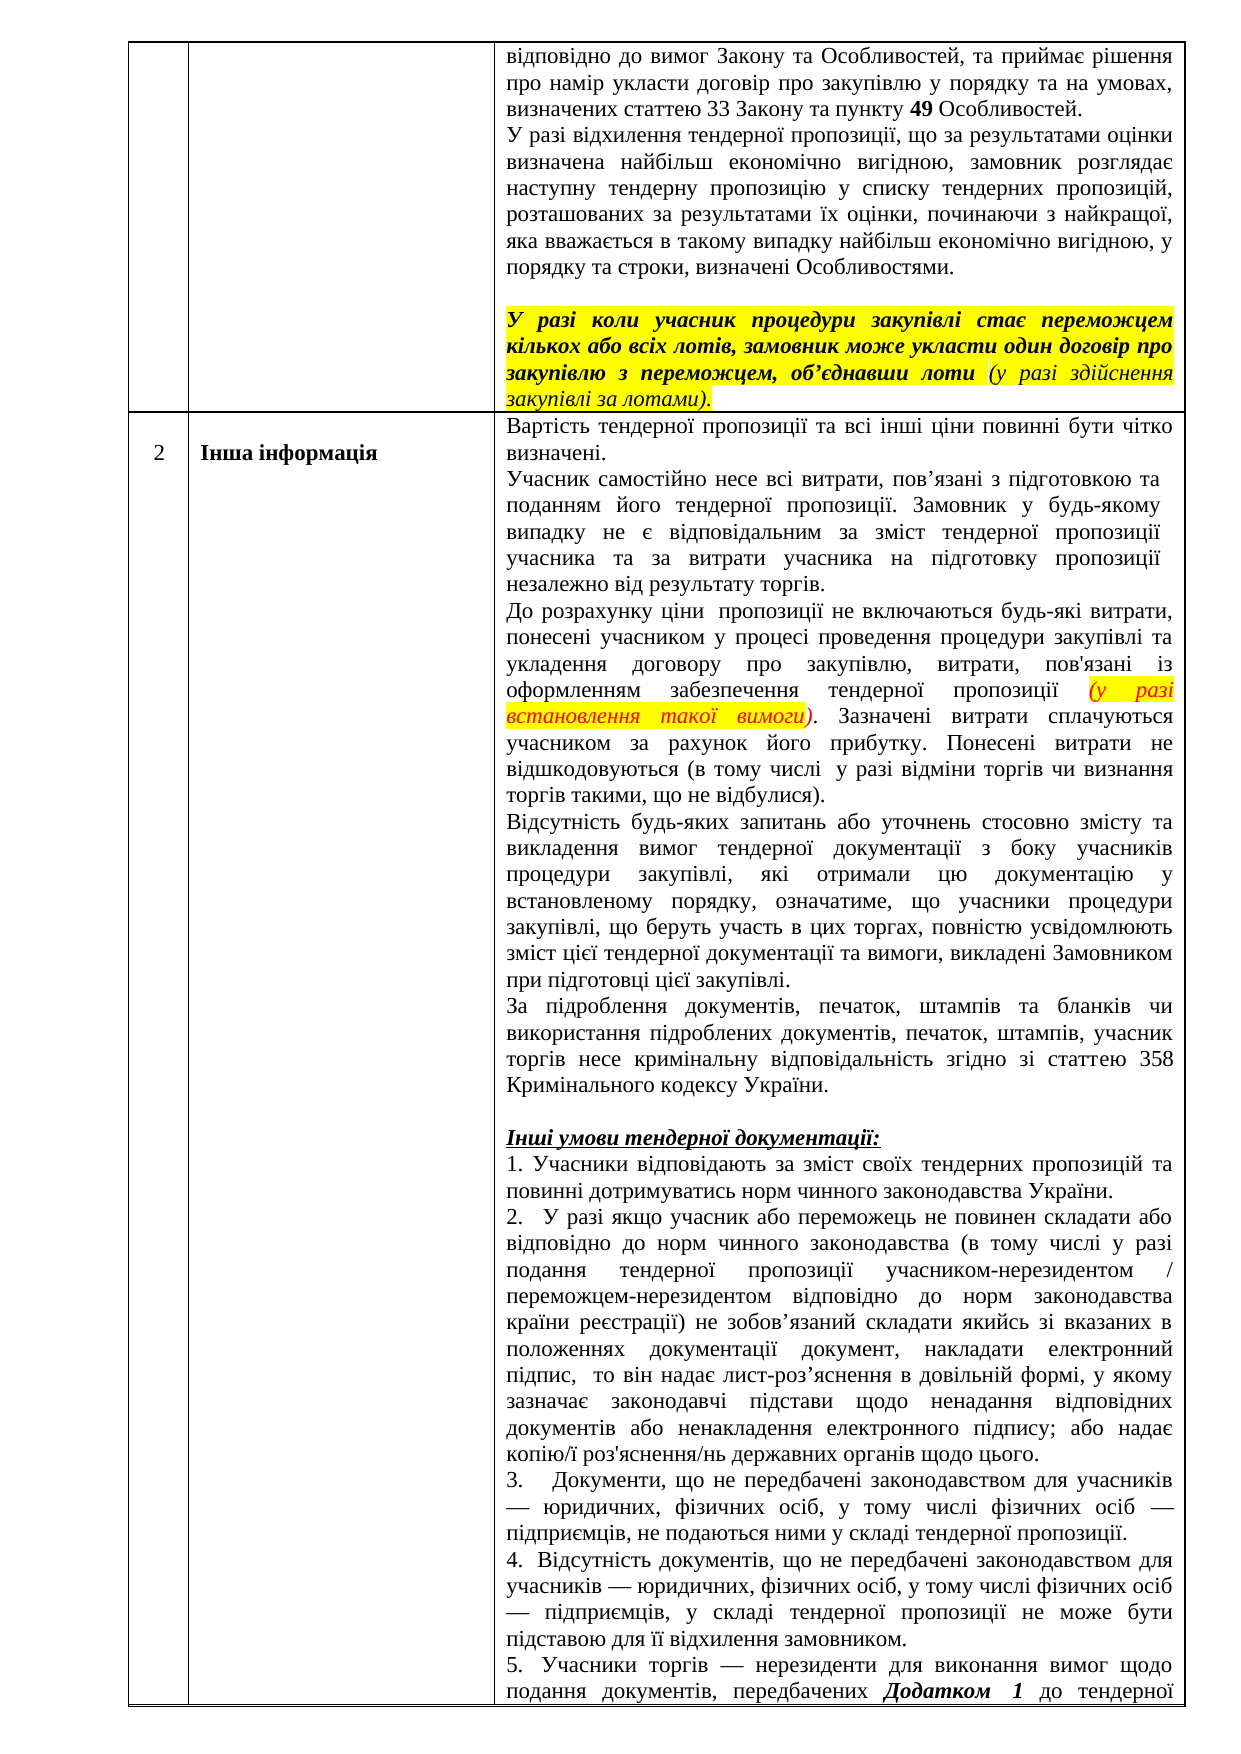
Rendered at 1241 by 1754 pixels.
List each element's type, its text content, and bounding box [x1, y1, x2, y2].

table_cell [495, 43, 1184, 411]
table_cell 1 [129, 43, 188, 411]
table_cell Інша інформація [189, 413, 494, 1704]
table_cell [189, 43, 494, 411]
table_cell 2 [129, 413, 188, 1704]
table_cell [495, 413, 1184, 1704]
